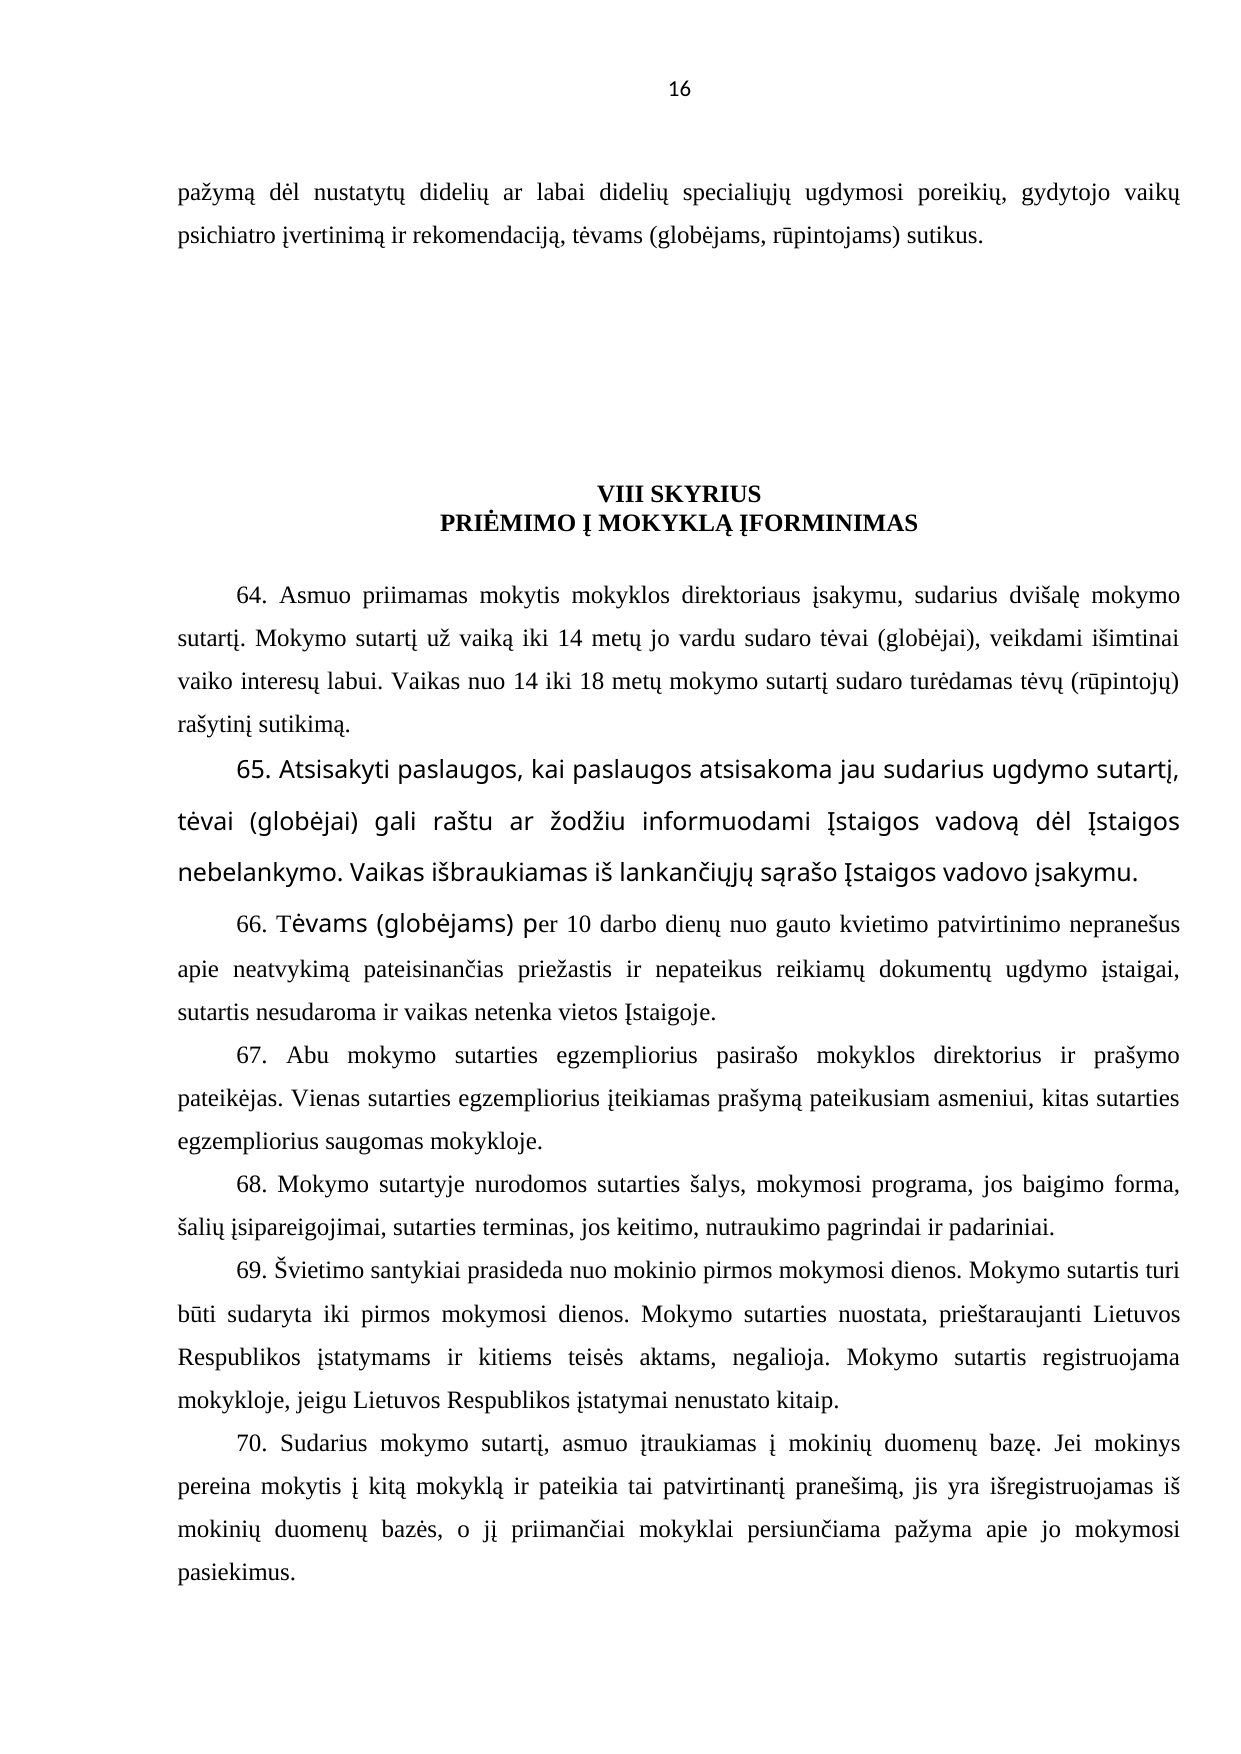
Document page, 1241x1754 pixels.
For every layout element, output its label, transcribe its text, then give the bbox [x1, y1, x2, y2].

text 66. Tėvams (globėjams) per 10 darbo dienų nuo gauto kvietimo patvirtinimo nepranešus apie neatvykimą pateisinančias priežastis ir nepateikus reikiamų dokumentų ugdymo įstaigai, sutartis nesudaroma ir vaikas netenka vietos Įstaigoje. [177, 905, 1181, 1026]
text PRIĖMIMO Į MOKYKLĄ ĮFORMINIMAS [177, 508, 1181, 537]
text VIII SKYRIUS [177, 479, 1181, 508]
text 68. Mokymo sutartyje nurodomos sutarties šalys, mokymosi programa, jos baigimo forma, šalių įsipareigojimai, sutarties terminas, jos keitimo, nutraukimo pagrindai ir padariniai. [177, 1169, 1181, 1241]
text 64. Asmuo priimamas mokytis mokyklos direktoriaus įsakymu, sudarius dvišalę mokymo sutartį. Mokymo sutartį už vaiką iki 14 metų jo vardu sudaro tėvai (globėjai), veikdami išimtinai vaiko interesų labui. Vaikas nuo 14 iki 18 metų mokymo sutartį sudaro turėdamas tėvų (rūpintojų) rašytinį sutikimą. [177, 580, 1181, 738]
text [177, 177, 1181, 249]
text 67. Abu mokymo sutarties egzempliorius pasirašo mokyklos direktorius ir prašymo pateikėjas. Vienas sutarties egzempliorius įteikiamas prašymą pateikusiam asmeniui, kitas sutarties egzempliorius saugomas mokykloje. [177, 1040, 1181, 1155]
text 70. Sudarius mokymo sutartį, asmuo įtraukiamas į mokinių duomenų bazę. Jei mokinys pereina mokytis į kitą mokyklą ir pateikia tai patvirtinantį pranešimą, jis yra išregistruojamas iš mokinių duomenų bazės, o jį priimančiai mokyklai persiunčiama pažyma apie jo mokymosi pasiekimus. [177, 1428, 1181, 1586]
text 65. Atsisakyti paslaugos, kai paslaugos atsisakoma jau sudarius ugdymo sutartį, tėvai (globėjai) gali raštu ar žodžiu informuodami Įstaigos vadovą dėl Įstaigos nebelankymo. Vaikas išbraukiamas iš lankančiųjų sąrašo Įstaigos vadovo įsakymu. [177, 752, 1181, 888]
text 69. Švietimo santykiai prasideda nuo mokinio pirmos mokymosi dienos. Mokymo sutartis turi būti sudaryta iki pirmos mokymosi dienos. Mokymo sutarties nuostata, prieštaraujanti Lietuvos Respublikos įstatymams ir kitiems teisės aktams, negalioja. Mokymo sutartis registruojama mokykloje, jeigu Lietuvos Respublikos įstatymai nenustato kitaip. [177, 1256, 1181, 1414]
